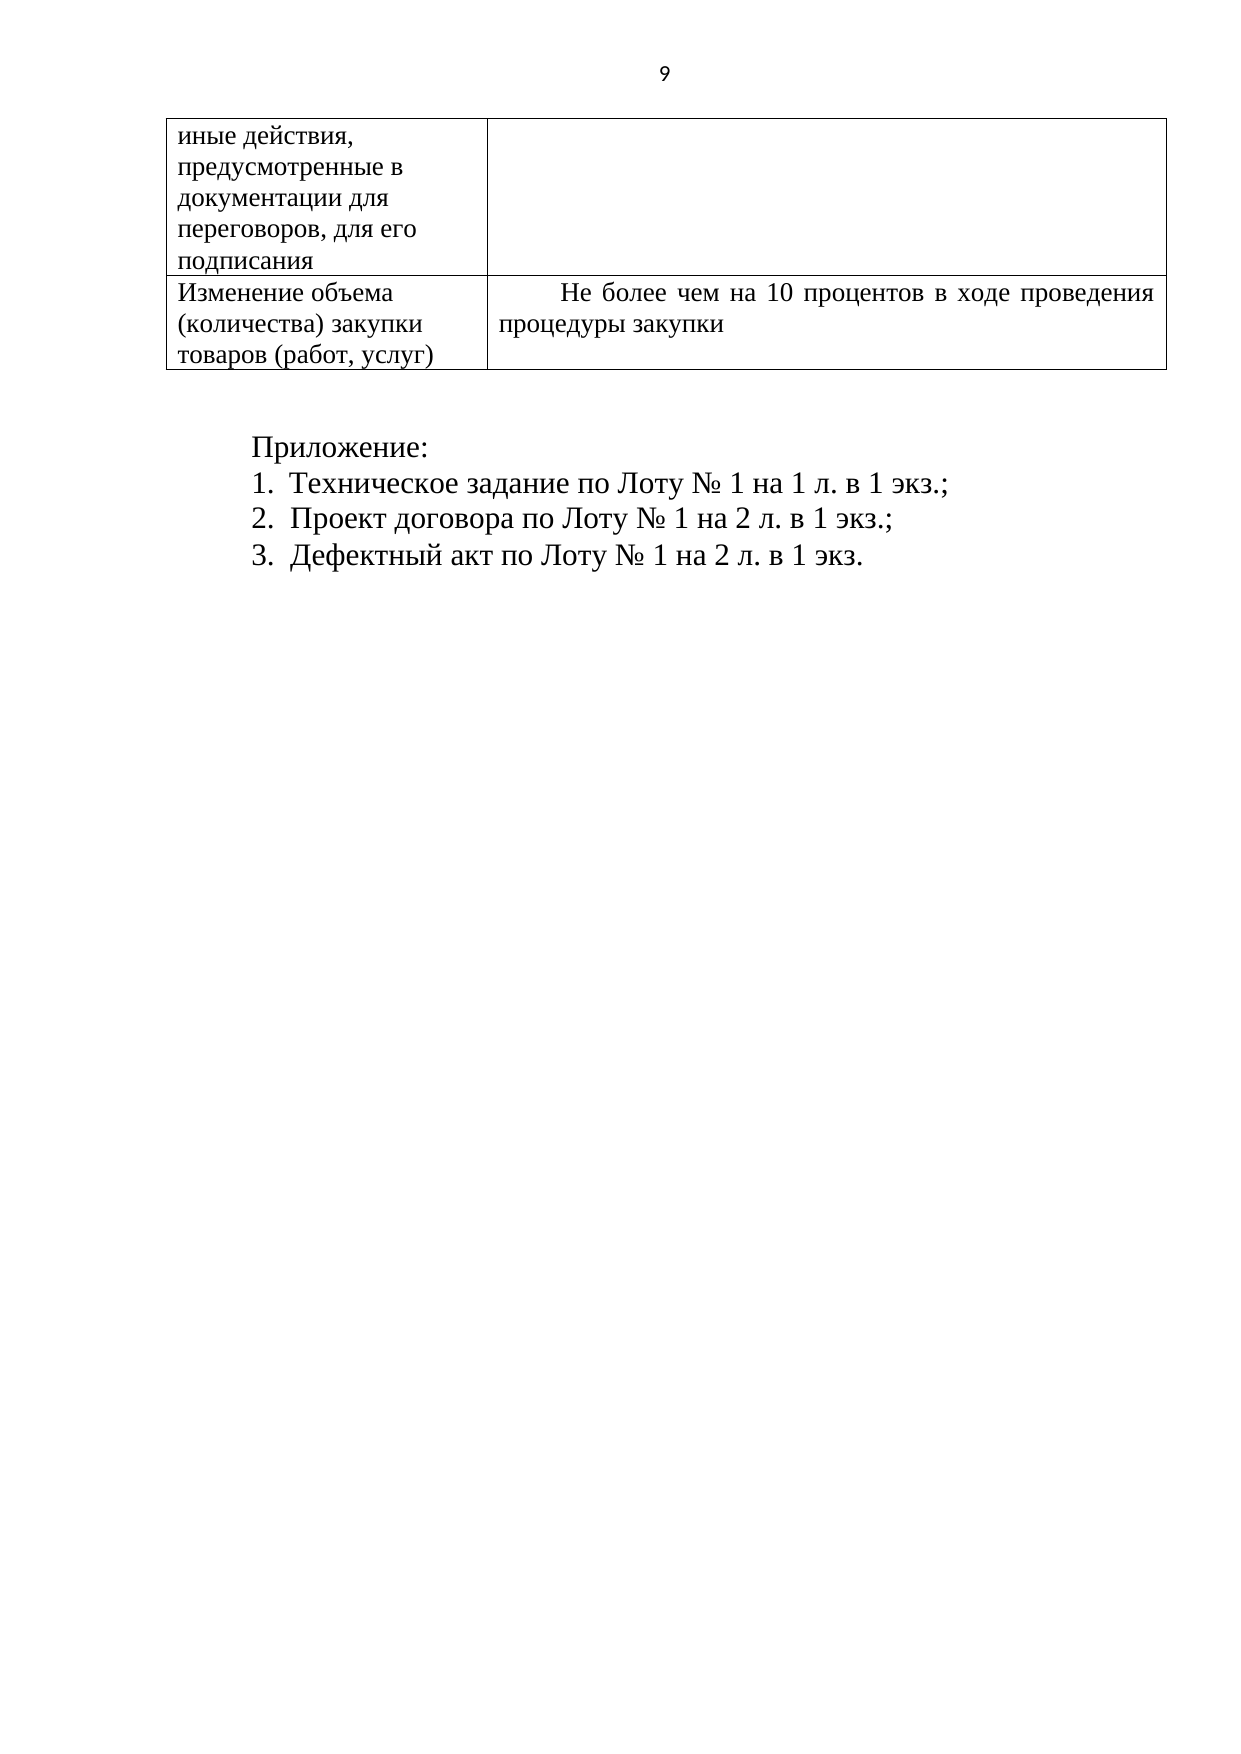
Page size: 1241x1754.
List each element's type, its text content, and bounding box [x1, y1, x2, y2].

list Техническое задание по Лоту № 1 на 1 л. в 1 экз.; [251, 464, 1152, 500]
table_cell Не более чем на 10 процентов в ходе проведения процедуры закупки [488, 276, 1166, 369]
text Приложение: [177, 428, 1152, 464]
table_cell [488, 119, 1166, 275]
text 2. Проект договора по Лоту № 1 на 2 л. в 1 экз.; [177, 500, 1152, 536]
table_cell Изменение объема (количества) закупки товаров (работ, услуг) [167, 276, 487, 369]
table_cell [167, 119, 487, 275]
text 3. Дефектный акт по Лоту № 1 на 2 л. в 1 экз. [177, 536, 1152, 572]
